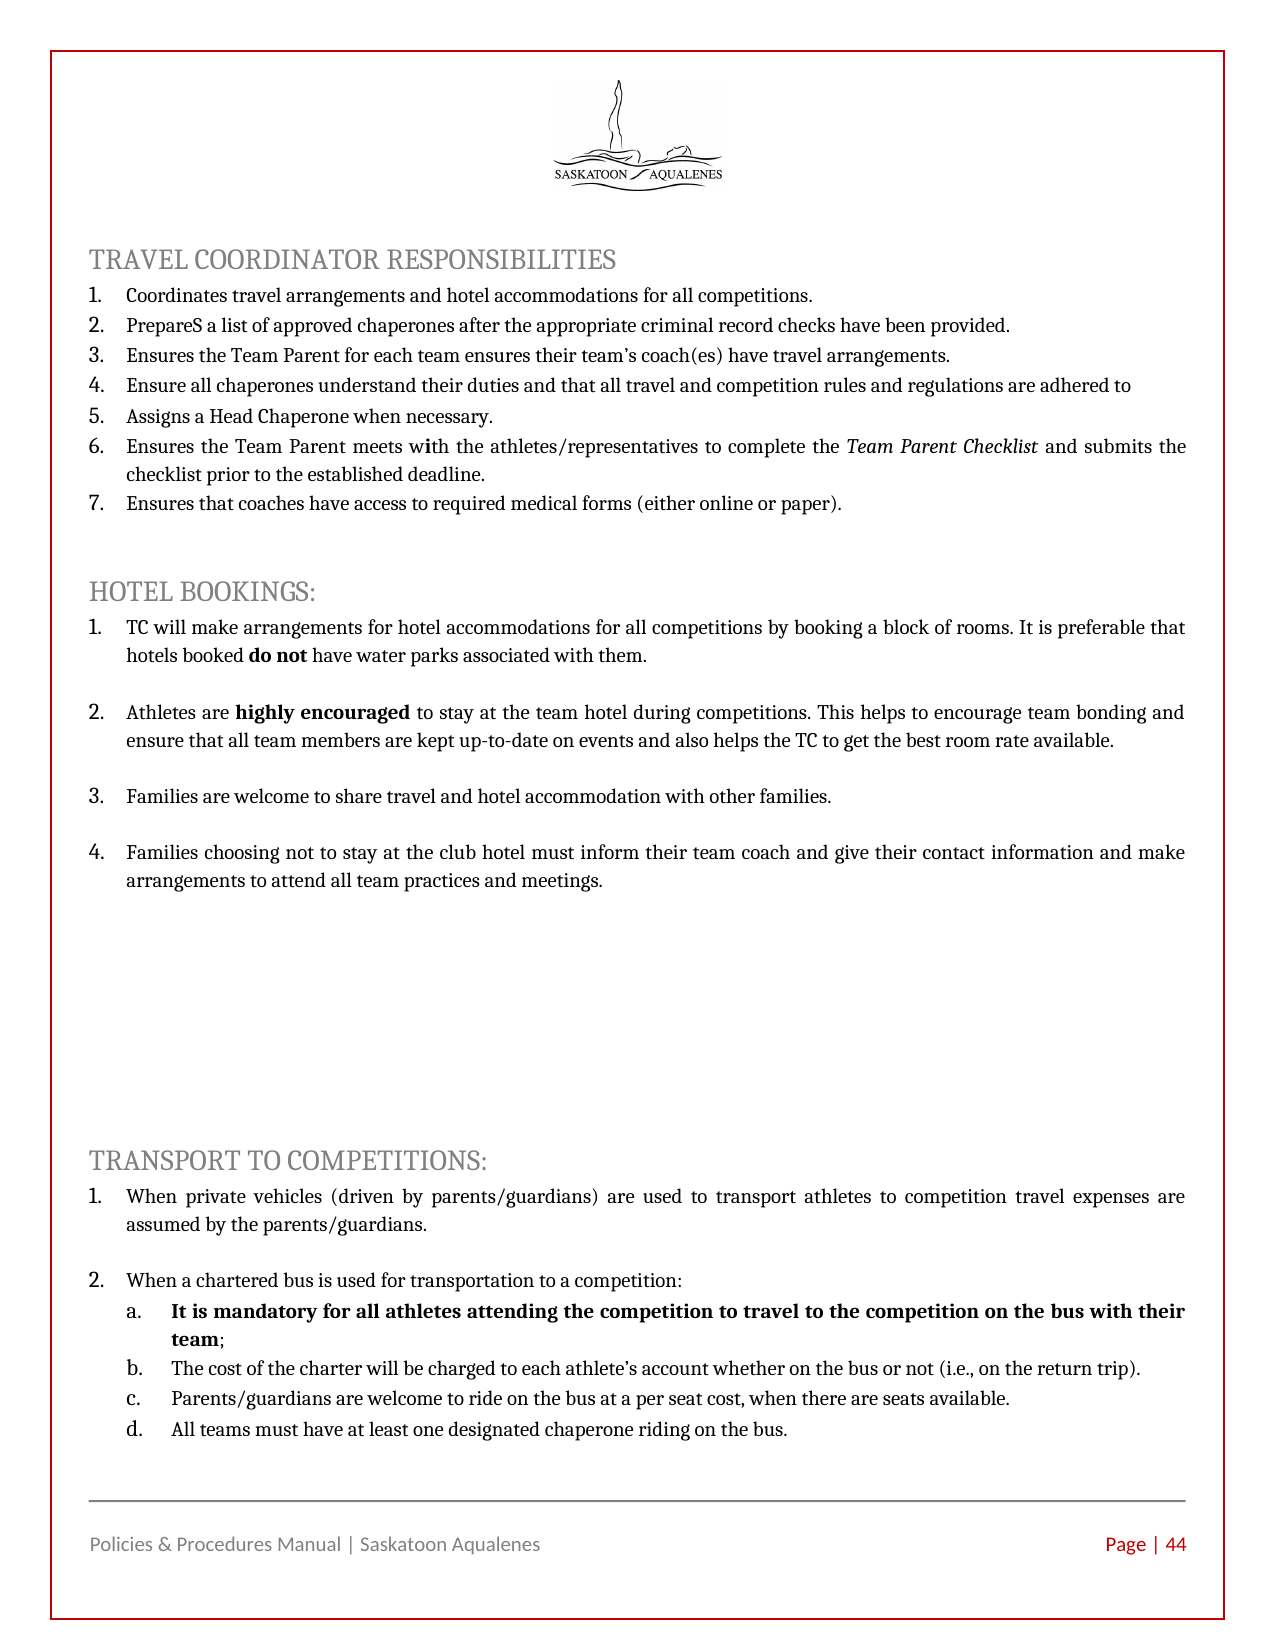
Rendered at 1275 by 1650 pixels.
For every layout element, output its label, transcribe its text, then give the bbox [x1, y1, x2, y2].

list Ensures that coaches have access to required medical forms (either online or paper). [89, 490, 1186, 516]
list Ensures the Team Parent meets with the athletes/representatives to complete the Team Parent Checklist and submits the checklist prior to the established deadline. [89, 433, 1186, 486]
list Athletes are highly encouraged to stay at the team hotel during competitions. This helps to encourage team bonding and ensure that all team members are kept up-to-date on events and also helps the TC to get the best room rate available. [89, 699, 1186, 752]
list Coordinates travel arrangements and hotel accommodations for all competitions. [89, 282, 1186, 308]
text TRANSPORT TO COMPETITIONS: [89, 1144, 1186, 1177]
list Assigns a Head Chaperone when necessary. [89, 402, 1186, 429]
text HOTEL BOOKINGS: [89, 575, 1186, 609]
list All teams must have at least one designated chaperone riding on the bus. [126, 1415, 1186, 1442]
list It is mandatory for all athletes attending the competition to travel to the competition on the bus with their team; [126, 1297, 1186, 1351]
list Families choosing not to stay at the club hotel must inform their team coach and give their contact information and make arrangements to attend all team practices and meetings. [89, 839, 1186, 893]
list Ensures the Team Parent for each team ensures their team’s coach(es) have travel arrangements. [89, 342, 1186, 368]
list Ensure all chaperones understand their duties and that all travel and competition rules and regulations are adhered to [89, 372, 1186, 398]
list When private vehicles (driven by parents/guardians) are used to transport athletes to competition travel expenses are assumed by the parents/guardians. [89, 1182, 1186, 1236]
list The cost of the charter will be charged to each athlete’s account whether on the bus or not (i.e., on the return trip). [126, 1355, 1186, 1381]
text TRAVEL COORDINATOR RESPONSIBILITIES [89, 243, 1186, 277]
list PrepareS a list of approved chaperones after the appropriate criminal record checks have been provided. [89, 312, 1186, 338]
list Parents/guardians are welcome to ride on the bus at a per seat cost, when there are seats available. [126, 1385, 1186, 1411]
list Families are welcome to share travel and hotel accommodation with other families. [89, 782, 1186, 809]
picture [553, 80, 722, 191]
list TC will make arrangements for hotel accommodations for all competitions by booking a block of rooms. It is preferable that hotels booked do not have water parks associated with them. [89, 614, 1186, 668]
list When a chartered bus is used for transportation to a competition: [89, 1267, 1186, 1294]
